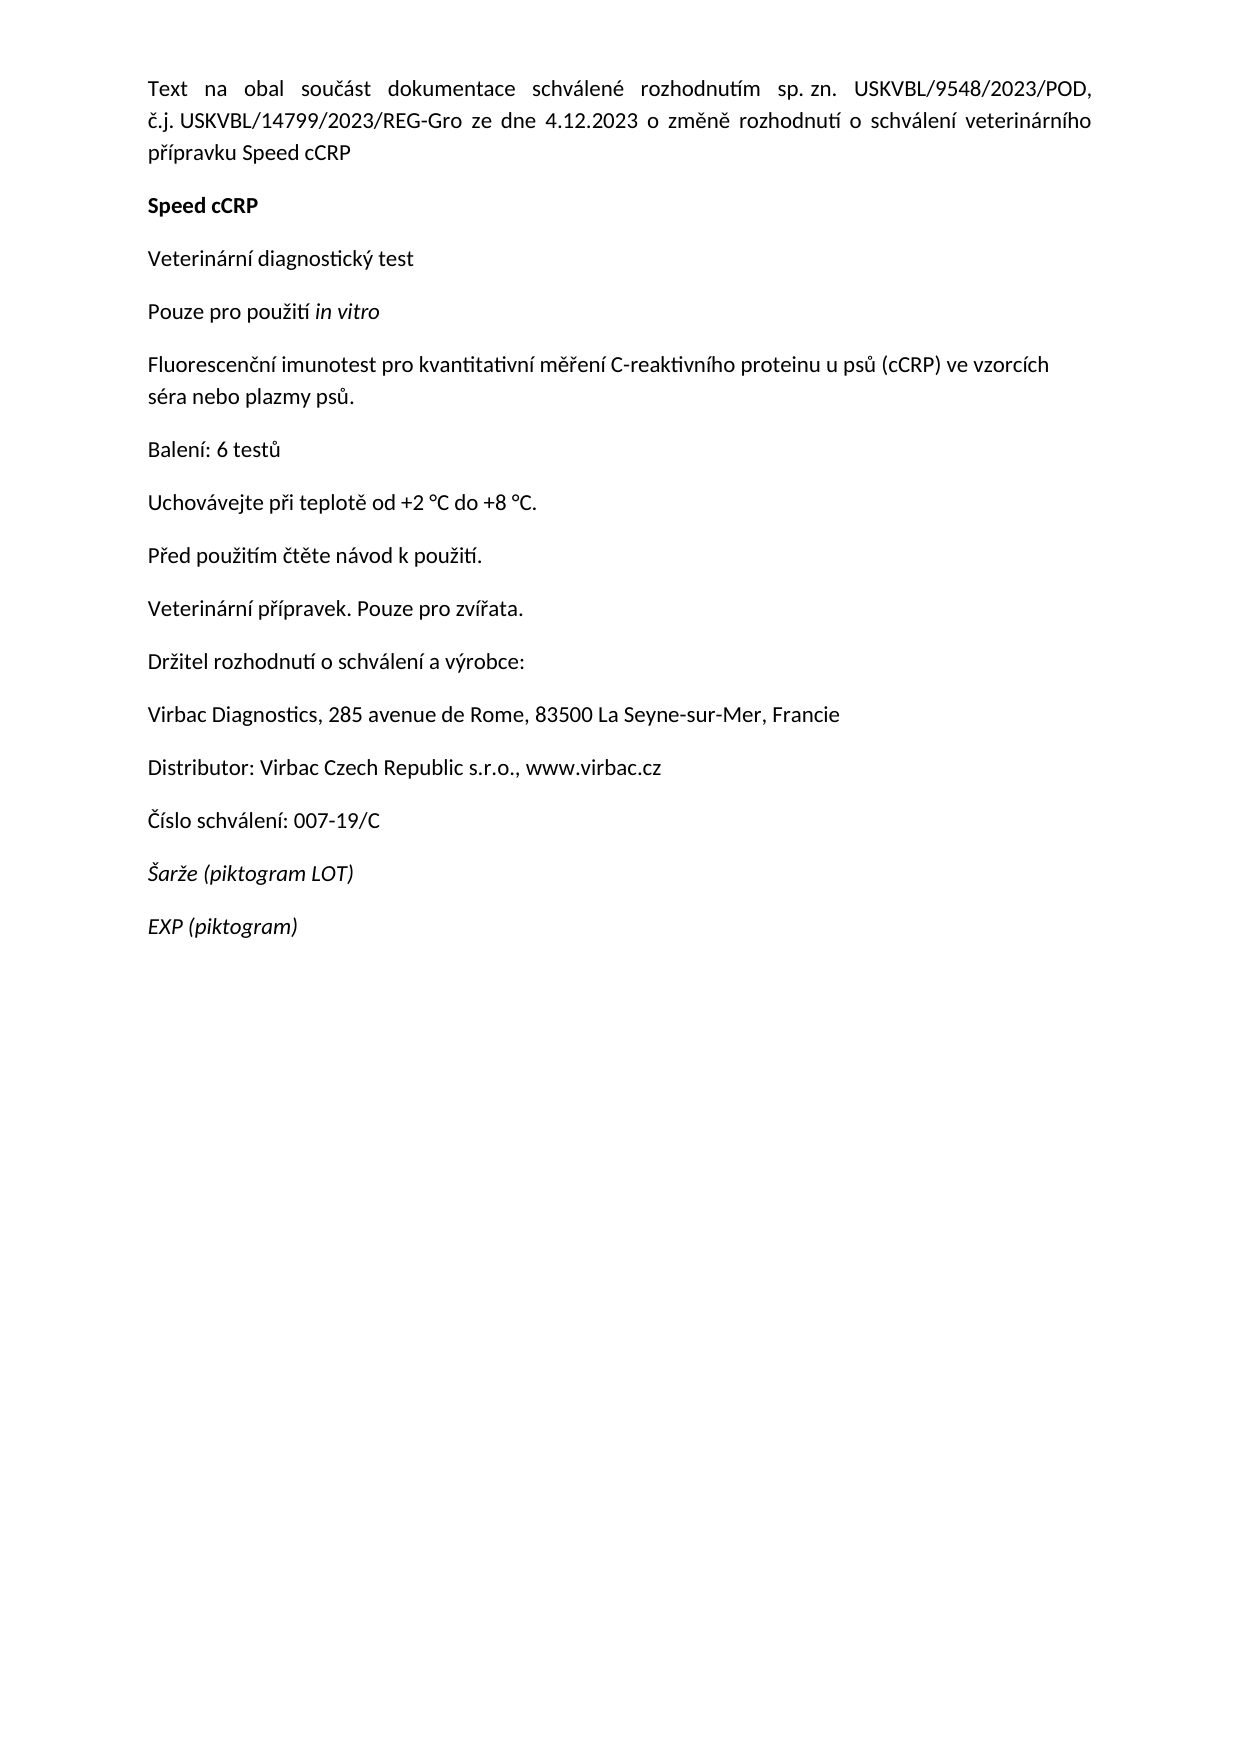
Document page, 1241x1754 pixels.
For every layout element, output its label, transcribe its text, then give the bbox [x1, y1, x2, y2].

text Veterinární diagnostický test [148, 244, 1093, 272]
text Balení: 6 testů [148, 435, 1093, 463]
text Uchovávejte při teplotě od +2 °C do +8 °C. [148, 488, 1093, 516]
text Šarže (piktogram LOT) [148, 859, 1093, 887]
text Speed cCRP [148, 191, 1093, 219]
text Číslo schválení: 007-19/C [148, 806, 1093, 834]
text Pouze pro použití in vitro [148, 297, 1093, 325]
text Virbac Diagnostics, 285 avenue de Rome, 83500 La Seyne-sur-Mer, Francie [148, 700, 1093, 728]
text Držitel rozhodnutí o schválení a výrobce: [148, 647, 1093, 675]
text Veterinární přípravek. Pouze pro zvířata. [148, 594, 1093, 622]
text Fluorescenční imunotest pro kvantitativní měření C-reaktivního proteinu u psů (cCRP) ve vzorcích séra nebo plazmy psů. [148, 350, 1093, 410]
text Před použitím čtěte návod k použití. [148, 541, 1093, 569]
text Distributor: Virbac Czech Republic s.r.o., www.virbac.cz [148, 753, 1093, 781]
text EXP (piktogram) [148, 912, 1093, 940]
